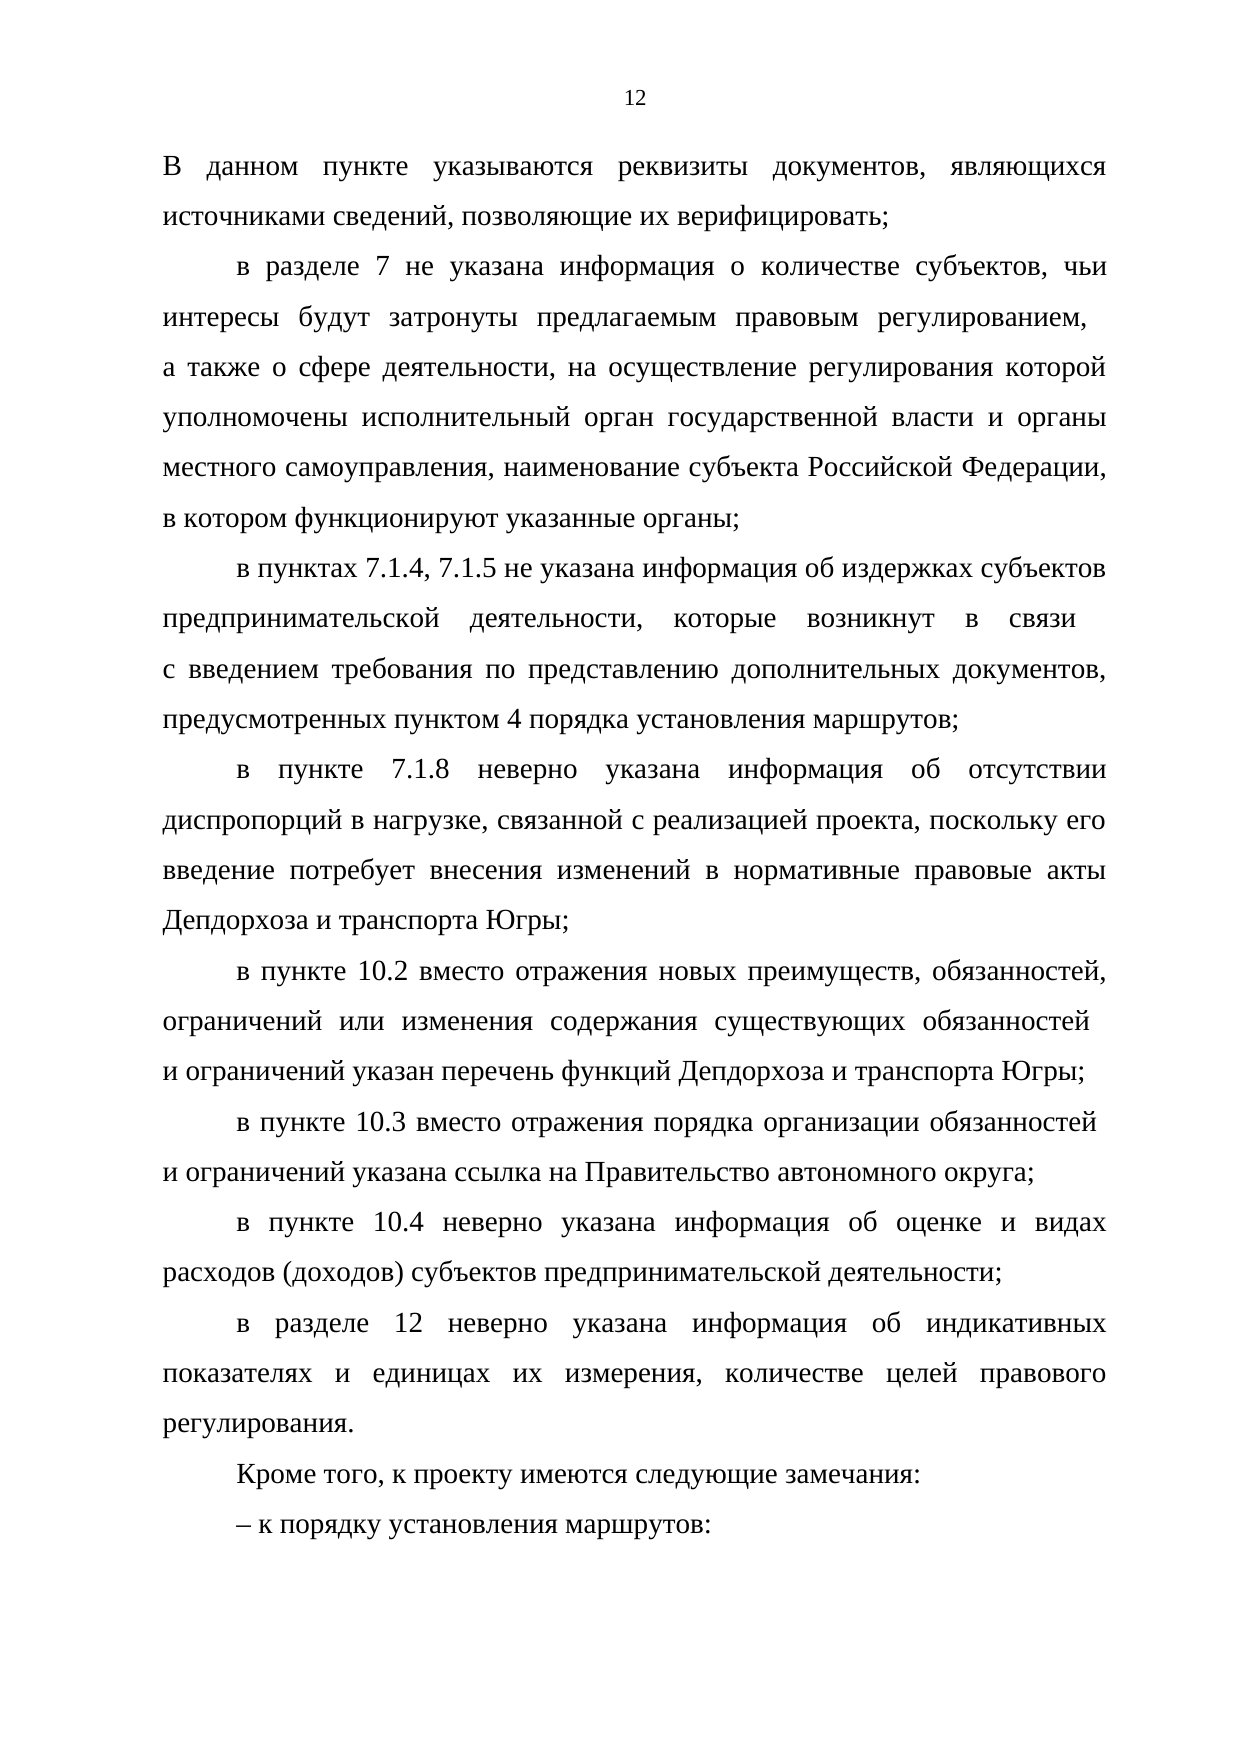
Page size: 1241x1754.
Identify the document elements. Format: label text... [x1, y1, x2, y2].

text в разделе 12 неверно указана информация об индикативных показателях и единицах их измерения, количестве целей правового регулирования. [162, 1305, 1107, 1439]
text в пунктах 7.1.4, 7.1.5 не указана информация об издержках субъектов предпринимательской деятельности, которые возникнут в связи с введением требования по представлению дополнительных документов, предусмотренных пунктом 4 порядка установления маршрутов; [162, 550, 1107, 735]
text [162, 148, 1107, 232]
text в разделе 7 не указана информация о количестве субъектов, чьи интересы будут затронуты предлагаемым правовым регулированием, а также о сфере деятельности, на осуществление регулирования которой уполномочены исполнительный орган государственной власти и органы местного самоуправления, наименование субъекта Российской Федерации, в котором функционируют указанные органы; [162, 248, 1107, 533]
text в пункте 10.4 неверно указана информация об оценке и видах расходов (доходов) субъектов предпринимательской деятельности; [162, 1204, 1107, 1288]
text в пункте 10.2 вместо отражения новых преимуществ, обязанностей, ограничений или изменения содержания существующих обязанностей и ограничений указан перечень функций Депдорхоза и транспорта Югры; [162, 953, 1107, 1087]
text в пункте 7.1.8 неверно указана информация об отсутствии диспропорций в нагрузке, связанной с реализацией проекта, поскольку его введение потребует внесения изменений в нормативные правовые акты Депдорхоза и транспорта Югры; [162, 751, 1107, 936]
text Кроме того, к проекту имеются следующие замечания: [162, 1456, 1107, 1489]
text – к порядку установления маршрутов: [162, 1506, 1107, 1540]
text в пункте 10.3 вместо отражения порядка организации обязанностей и ограничений указана ссылка на Правительство автономного округа; [162, 1104, 1107, 1187]
